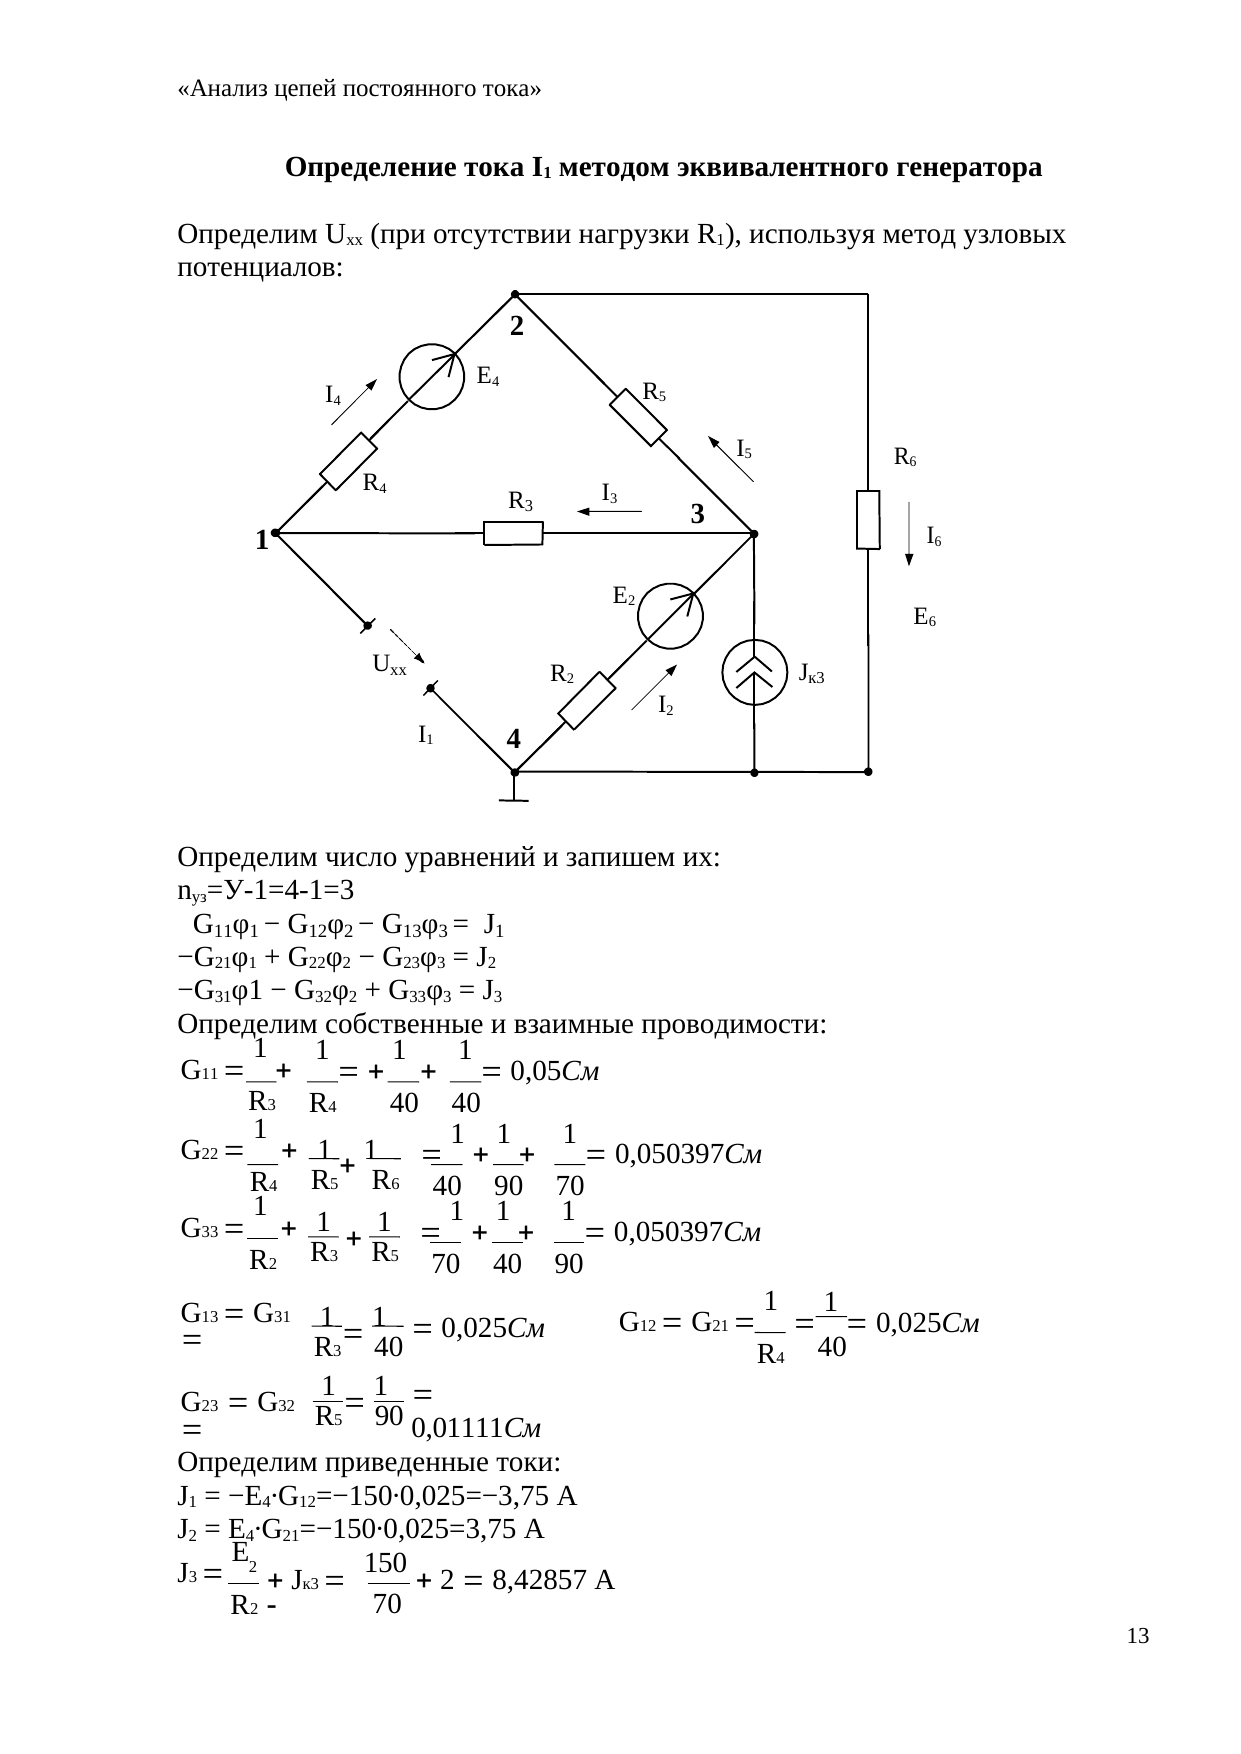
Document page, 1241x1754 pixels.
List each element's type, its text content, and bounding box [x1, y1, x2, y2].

text  1  1  [408, 1127, 547, 1173]
text 70 [555, 1173, 1163, 1201]
text 1  1 [317, 1129, 399, 1167]
text 1 I6 [137, 516, 941, 556]
text  2  8,42857 A [415, 1562, 1163, 1596]
text 70 40 [406, 1251, 547, 1279]
text 1  1 [319, 1297, 404, 1334]
text  1  0,025См 40 [793, 1304, 993, 1362]
text G13  G31  [180, 1295, 306, 1355]
text 150 [364, 1546, 407, 1579]
text 1  1 [321, 1365, 404, 1403]
text R5 R6 [311, 1167, 399, 1195]
text −G31φ1 − G32φ2 + G33φ3 = J3 [177, 973, 1163, 1006]
text 90 [554, 1251, 1163, 1279]
text G33  1  [180, 1200, 302, 1247]
text 70 [372, 1587, 407, 1620]
text R4 40 [308, 1090, 443, 1118]
text G22  1  [180, 1122, 302, 1168]
text R6 [137, 441, 916, 470]
text Определим число уравнений и запишем их: nуз=У-1=4-1=3 [177, 839, 722, 906]
text Определение тока I1 методом эквивалентного генератора [284, 150, 1163, 183]
text R3 [137, 1088, 276, 1116]
text 1  0,050397См [562, 1127, 1163, 1173]
text G11  1  [180, 1042, 299, 1088]
text 1   1  [315, 1043, 443, 1090]
picture [390, 630, 425, 664]
text 40 [451, 1090, 1163, 1118]
text R3 R5 [310, 1239, 399, 1267]
text Определим собственные и взаимные проводимости: [177, 1006, 1163, 1040]
text R2 [137, 1247, 277, 1275]
text J3  E [137, 1545, 249, 1592]
text 1  1 [316, 1201, 399, 1239]
text  1  1  [407, 1204, 546, 1251]
text G23  G32  [180, 1384, 306, 1444]
text  0,01111См [411, 1383, 567, 1444]
text G11φ1 − G12φ2 − G13φ3 = J1 [137, 906, 559, 940]
text R5 90 [314, 1403, 404, 1431]
text Определим Uxx (при отсутствии нагрузки R1), используя метод узловых потенциалов: [177, 216, 1163, 283]
text  Jк3   [267, 1562, 362, 1622]
text R4 [580, 1341, 784, 1369]
text R4 [137, 1168, 277, 1197]
text 1  0,050397См [561, 1204, 1163, 1251]
text  0,025См [411, 1311, 567, 1344]
text Определим приведенные токи: J1 = −E4∙G12=−150∙0,025=−3,75 A J2 = E4∙G21=−150∙0,025=3,75 A [177, 1444, 583, 1545]
text G12  G21  1 [580, 1295, 778, 1341]
text 40 90 [408, 1173, 547, 1201]
text −G21φ1 + G22φ2 − G23φ3 = J2 [177, 940, 1163, 973]
text R3 40 [313, 1334, 404, 1362]
text E6 [137, 601, 936, 630]
text R2 [137, 1592, 258, 1620]
text 1  0,05См [458, 1043, 1163, 1090]
